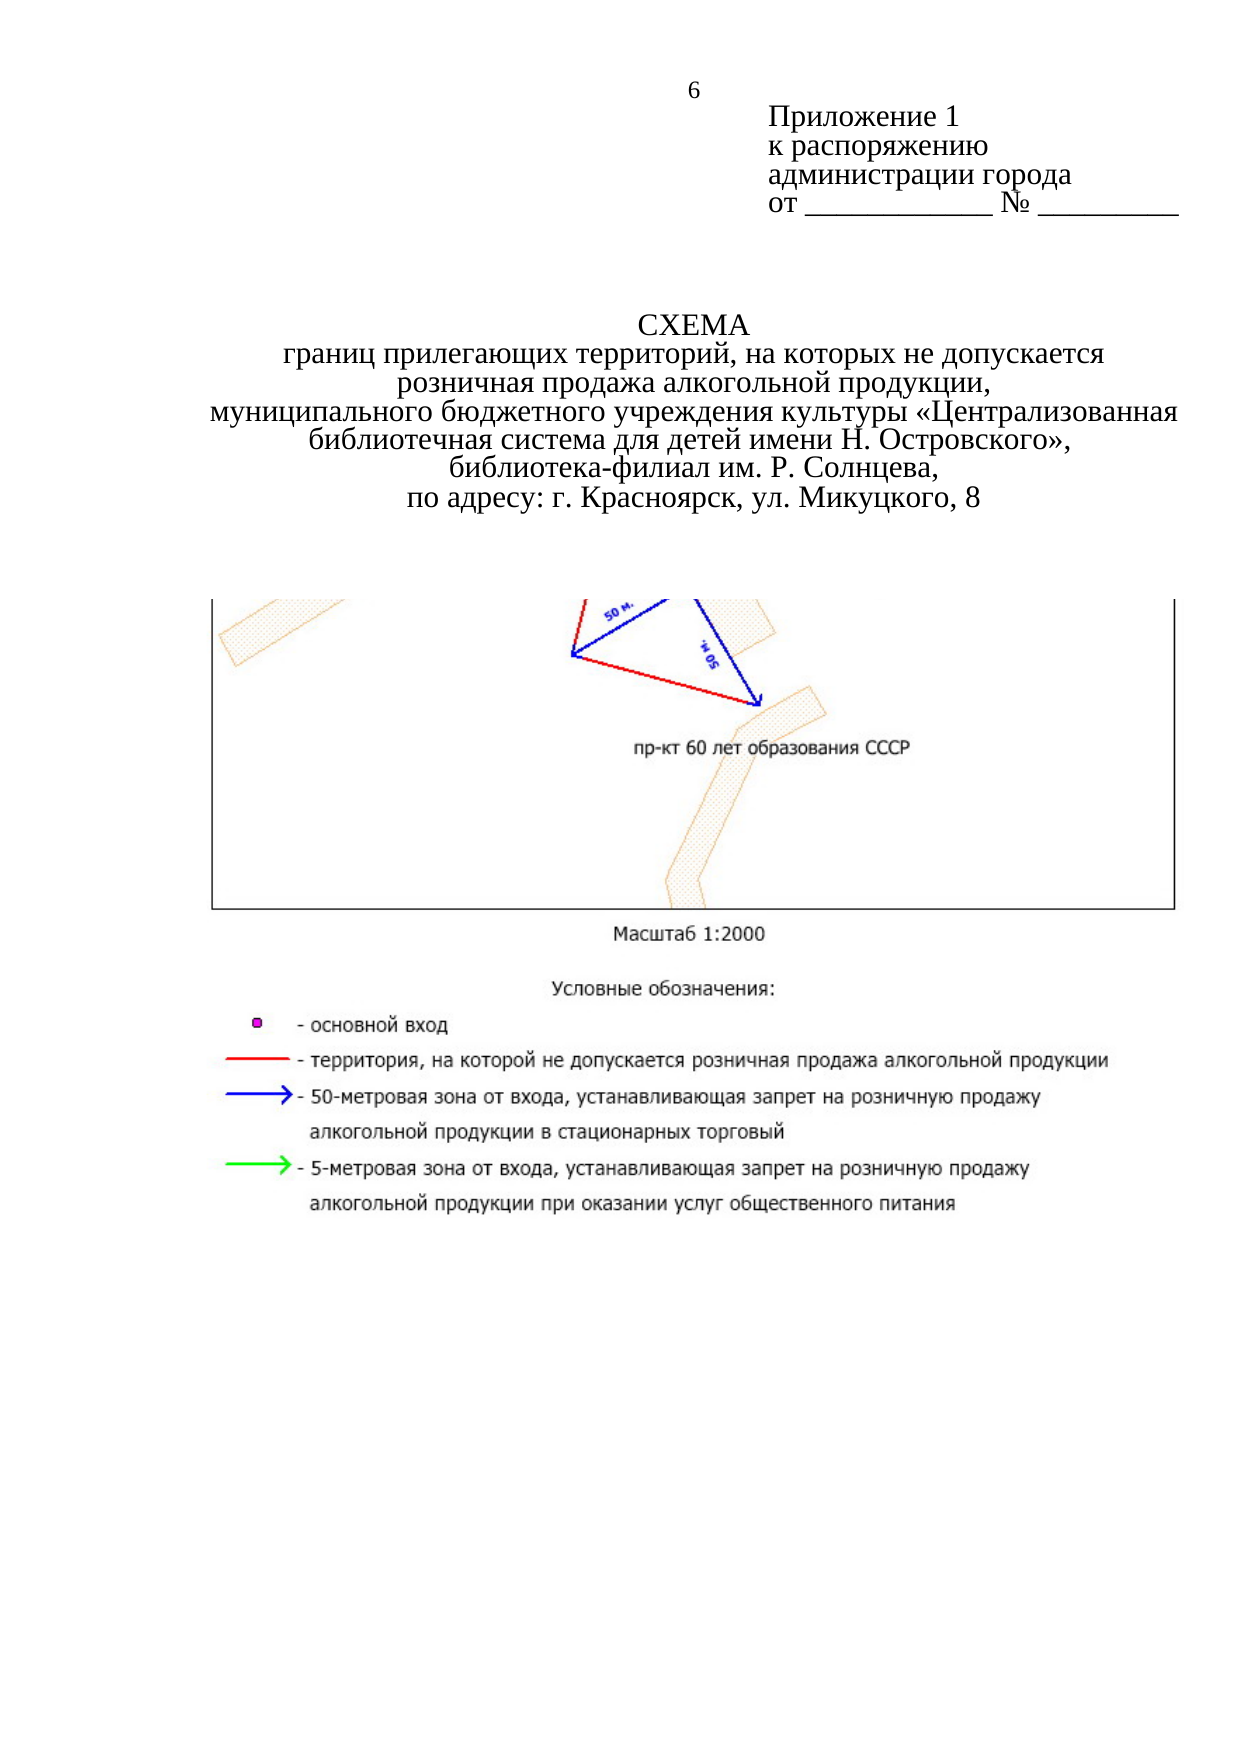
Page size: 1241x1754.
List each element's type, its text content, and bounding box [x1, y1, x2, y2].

text администрации города [207, 161, 1181, 190]
text розничная продажа алкогольной продукции, [207, 370, 1181, 398]
text по адресу: г. Красноярск, ул. Микуцкого, 8 [207, 485, 1181, 513]
text муниципального бюджетного учреждения культуры «Централизованная библиотечная система для детей имени Н. Островского», библиотека-филиал им. Р. Солнцева, [207, 398, 1181, 485]
text от ____________ № _________ [207, 190, 1181, 219]
text границ прилегающих территорий, на которых не допускается [207, 341, 1181, 370]
text Приложение 1 [207, 104, 1181, 132]
text к распоряжению [207, 132, 1181, 161]
picture [206, 599, 1188, 1223]
text СХЕМА [207, 312, 1181, 341]
